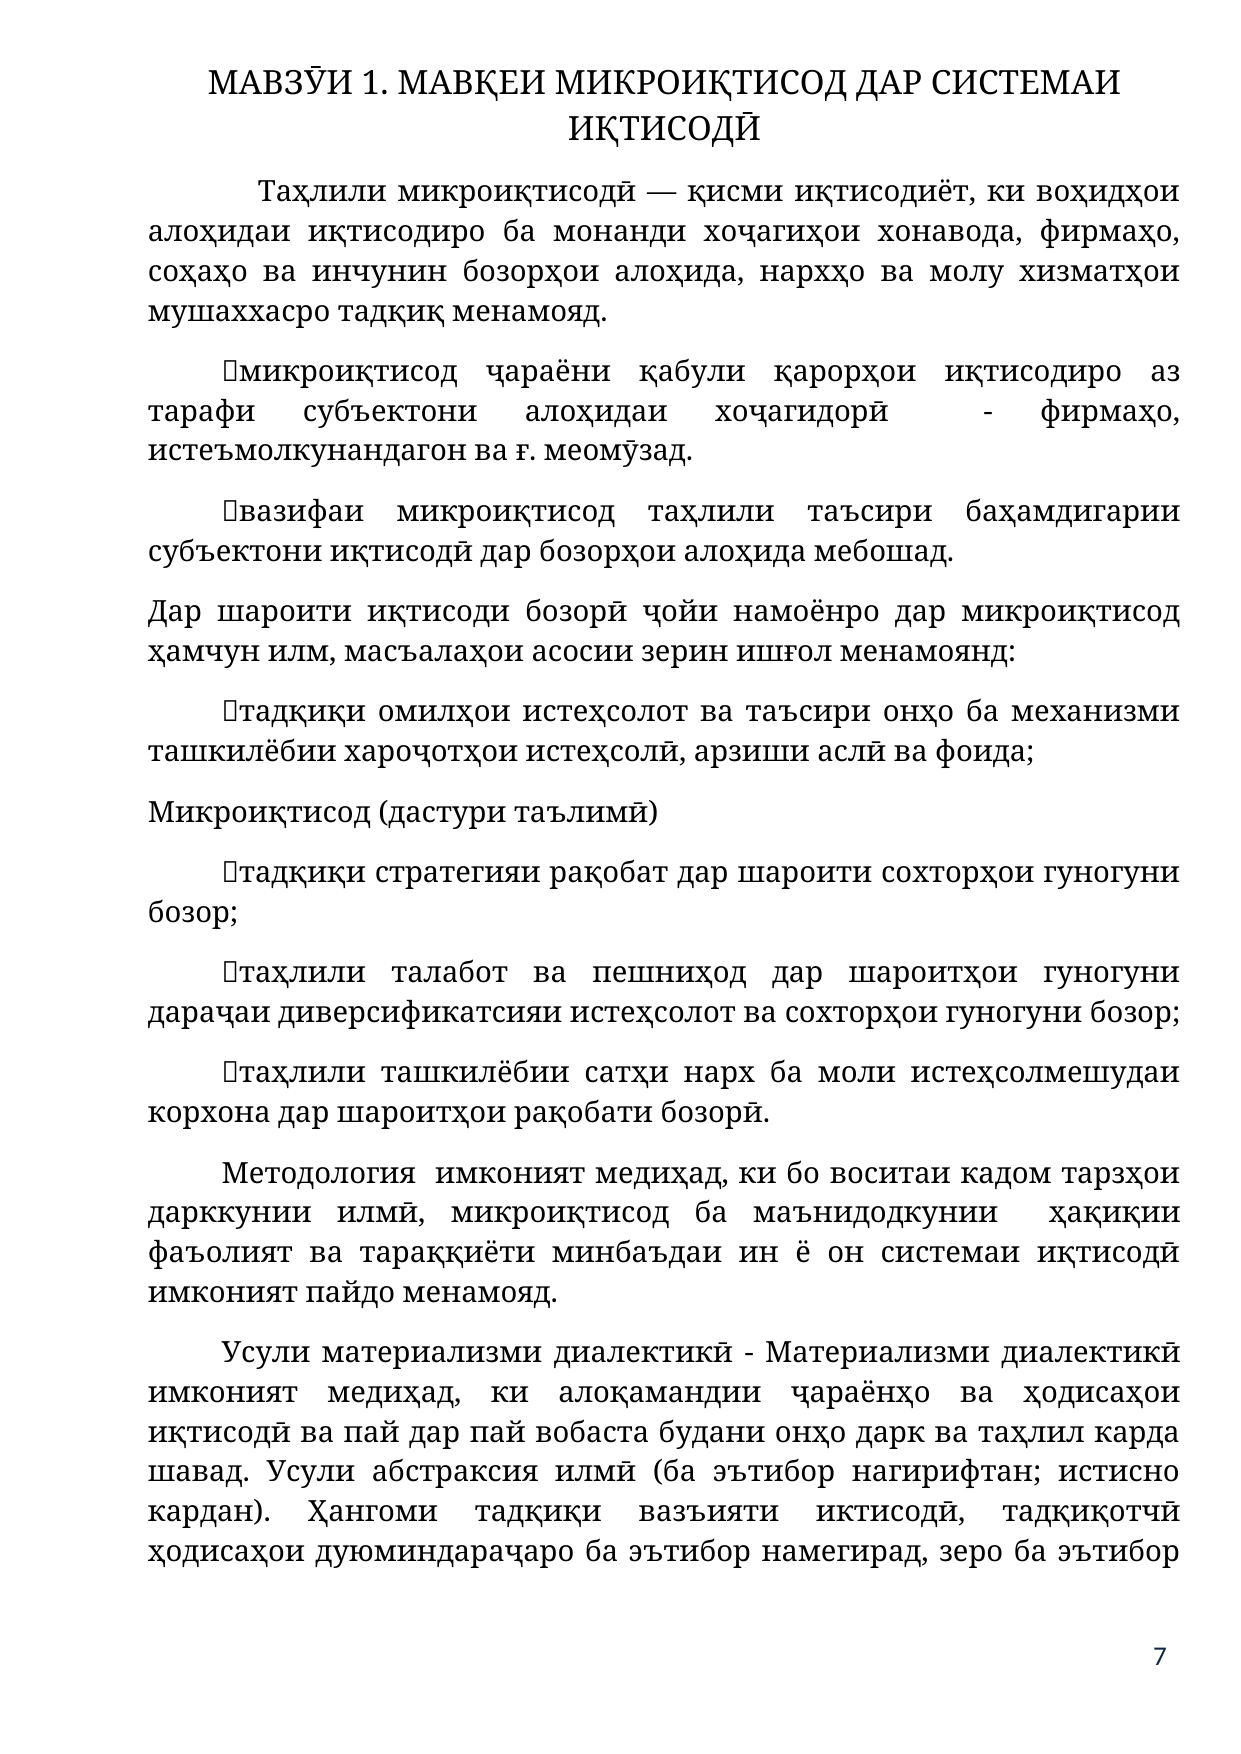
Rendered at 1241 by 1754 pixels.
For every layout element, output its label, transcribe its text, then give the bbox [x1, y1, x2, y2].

text микроиқтисод ҷараёни қабули қарорҳои иқтисодиро аз тарафи субъектони алоҳидаи хоҷагидорӣ - фирмаҳо, истеъмолкунандагон ва ғ. меомӯзад. [148, 350, 1181, 469]
text Дар шароити иқтисоди бозорӣ ҷойи намоёнро дар микроиқтисод ҳамчун илм, масъалаҳои асосии зерин ишғол менамоянд: [148, 590, 1181, 670]
text вазифаи микроиқтисод таҳлили таъсири баҳамдигарии субъектони иқтисодӣ дар бозорҳои алоҳида мебошад. [148, 490, 1181, 569]
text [148, 1332, 1181, 1570]
text тадқиқи омилҳои истеҳсолот ва таъсири онҳо ба механизми ташкилёбии хароҷотҳои истеҳсолӣ, арзиши аслӣ ва фоида; [148, 691, 1181, 770]
text Методология имконият медиҳад, ки бо воситаи кадом тарзҳои дарккунии илмӣ, микроиқтисод ба маънидодкунии ҳақиқии фаъолият ва тараққиёти минбаъдаи ин ё он системаи иқтисодӣ имконият пайдо менамояд. [148, 1152, 1181, 1311]
text Таҳлили микроиқтисодӣ — қисми иқтисодиёт, ки воҳидҳои алоҳидаи иқтисодиро ба монанди хоҷагиҳои хонавода, фирмаҳо, соҳаҳо ва инчунин бозорҳои алоҳида, нархҳо ва молу хизматҳои мушаххасро тадқиқ менамояд. [148, 171, 1181, 329]
text таҳлили ташкилёбии сатҳи нарх ба моли истеҳсолмешудаи корхона дар шароитҳои рақобати бозорӣ. [148, 1052, 1181, 1131]
text таҳлили талабот ва пешниҳод дар шароитҳои гуногуни дараҷаи диверсификатсияи истеҳсолот ва сохторҳои гуногуни бозор; [148, 952, 1181, 1031]
text Микроиқтисод (дастури таълимӣ) [148, 791, 1181, 831]
text МАВЗӮИ 1. МАВҚЕИ МИКРОИҚТИСОД ДАР СИСТЕМАИ ИҚТИСОДӢ [148, 59, 1181, 150]
text тадқиқи стратегияи рақобат дар шароити сохторҳои гуногуни бозор; [148, 851, 1181, 931]
